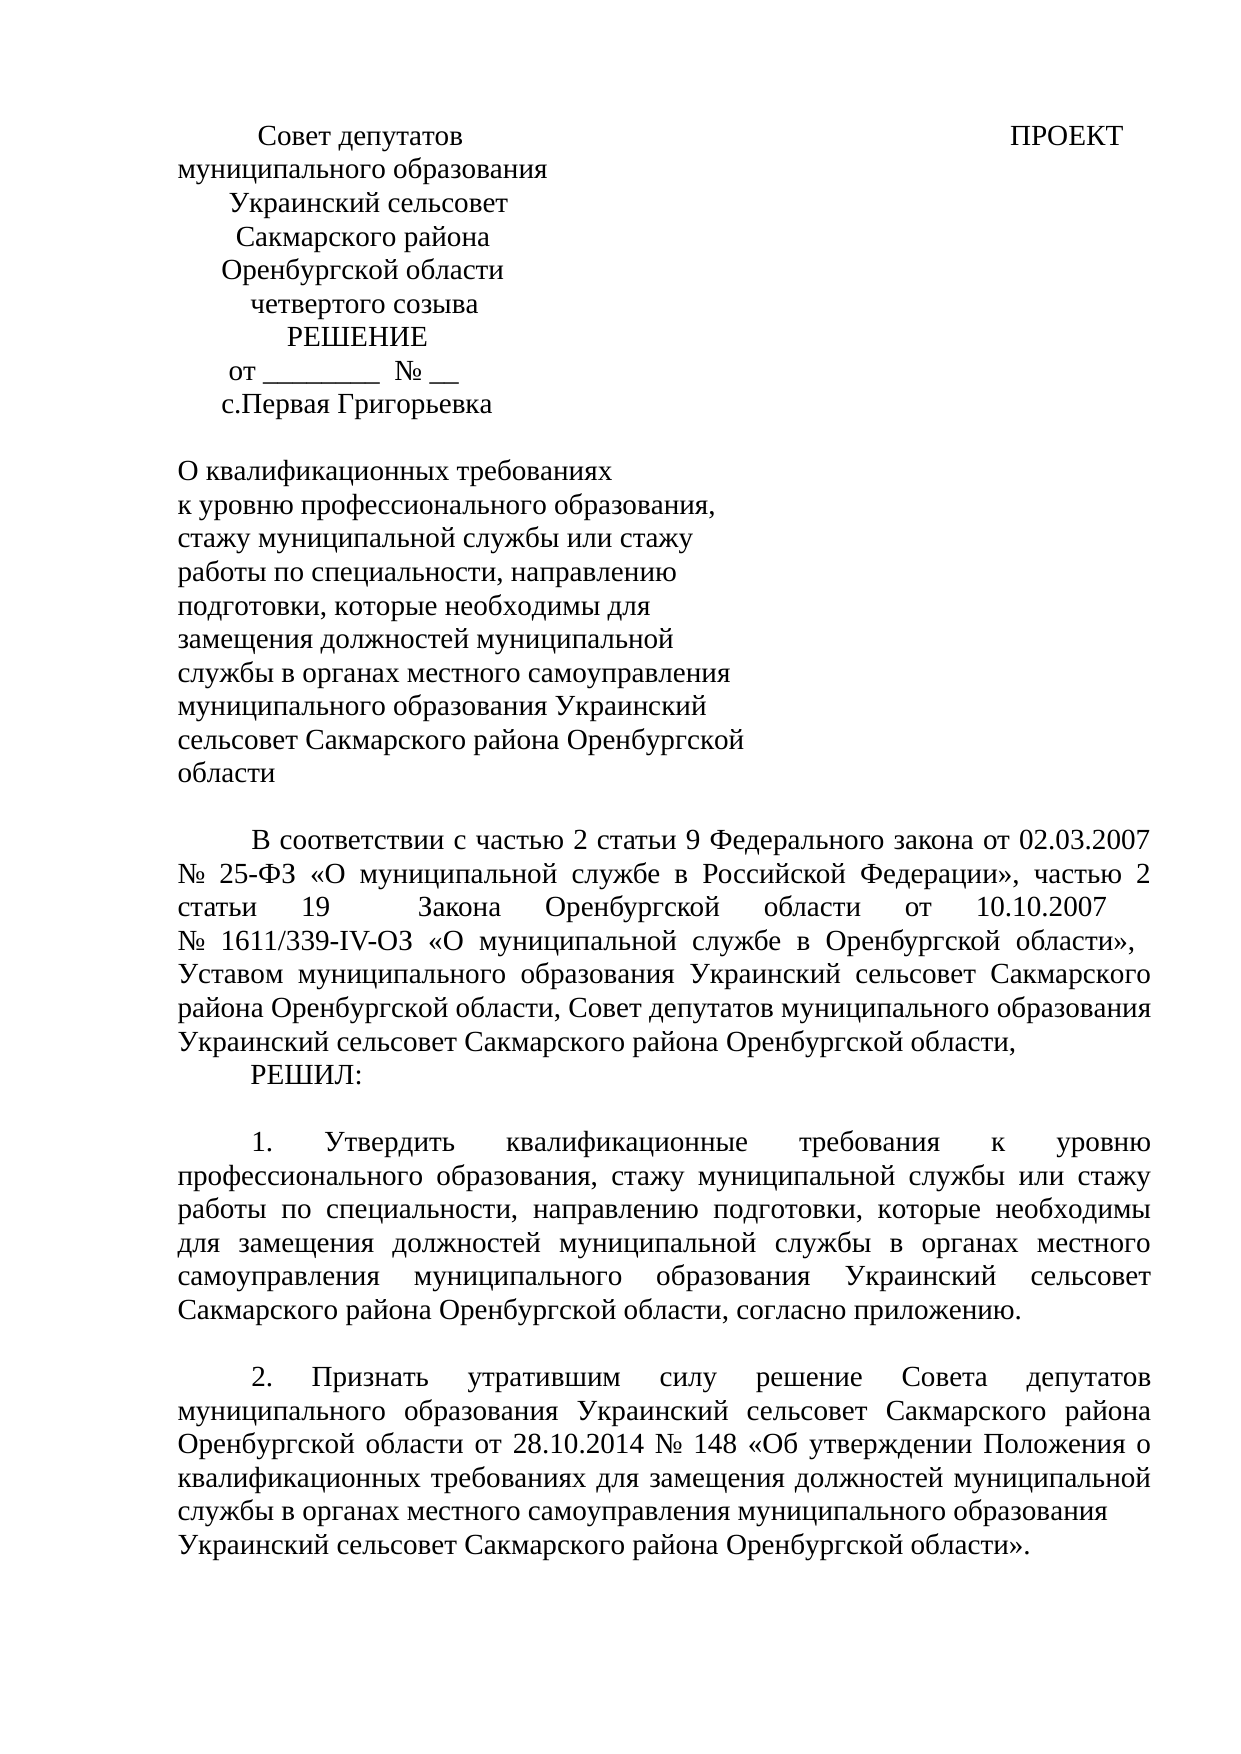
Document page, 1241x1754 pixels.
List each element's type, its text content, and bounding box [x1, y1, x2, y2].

text Совет депутатов ПРОЕКТ [177, 118, 1152, 152]
text подготовки, которые необходимы для [177, 588, 1152, 621]
text Украинский сельсовет [177, 185, 1152, 219]
subtitle В соответствии с частью 2 статьи 9 Федерального закона от 02.03.2007 № 25-ФЗ «О муниципальной службе в Российской Федерации», частью 2 статьи 19 Закона Оренбургской области от 10.10.2007 № 1611/339-IV-ОЗ «О муниципальной службе в Оренбургской области», Уставом муниципального образования Украинский сельсовет Сакмарского района Оренбургской области, Совет депутатов муниципального образования Украинский сельсовет Сакмарского района Оренбургской области, [177, 822, 1152, 1057]
text замещения должностей муниципальной [177, 621, 1152, 655]
text области [177, 755, 1152, 789]
text Украинский сельсовет Сакмарского района Оренбургской области». [177, 1527, 1152, 1560]
text РЕШИЛ: [177, 1057, 1152, 1091]
text к уровню профессионального образования, [177, 487, 1152, 521]
text 1. Утвердить квалификационные требования к уровню профессионального образования, стажу муниципальной службы или стажу работы по специальности, направлению подготовки, которые необходимы для замещения должностей муниципальной службы в органах местного самоуправления муниципального образования Украинский сельсовет Сакмарского района Оренбургской области, согласно приложению. [177, 1124, 1152, 1326]
text 2. Признать утратившим силу решение Совета депутатов муниципального образования Украинский сельсовет Сакмарского района Оренбургской области от 28.10.2014 № 148 «Об утверждении Положения о квалификационных требованиях для замещения должностей муниципальной службы в органах местного самоуправления муниципального образования [177, 1359, 1152, 1527]
text четвертого созыва [177, 286, 1152, 319]
text службы в органах местного самоуправления [177, 655, 1152, 688]
text работы по специальности, направлению [177, 554, 1152, 588]
text О квалификационных требованиях [177, 453, 1152, 487]
text Оренбургской области [177, 252, 1152, 286]
text муниципального образования Украинский [177, 688, 1152, 722]
text РЕШЕНИЕ [177, 319, 1152, 353]
text стажу муниципальной службы или стажу [177, 521, 1152, 554]
text с.Первая Григорьевка [177, 386, 1152, 420]
text сельсовет Сакмарского района Оренбургской [177, 722, 1152, 755]
text муниципального образования [177, 152, 1152, 185]
text от ________ № __ [177, 353, 1152, 386]
text Сакмарского района [177, 219, 1152, 252]
